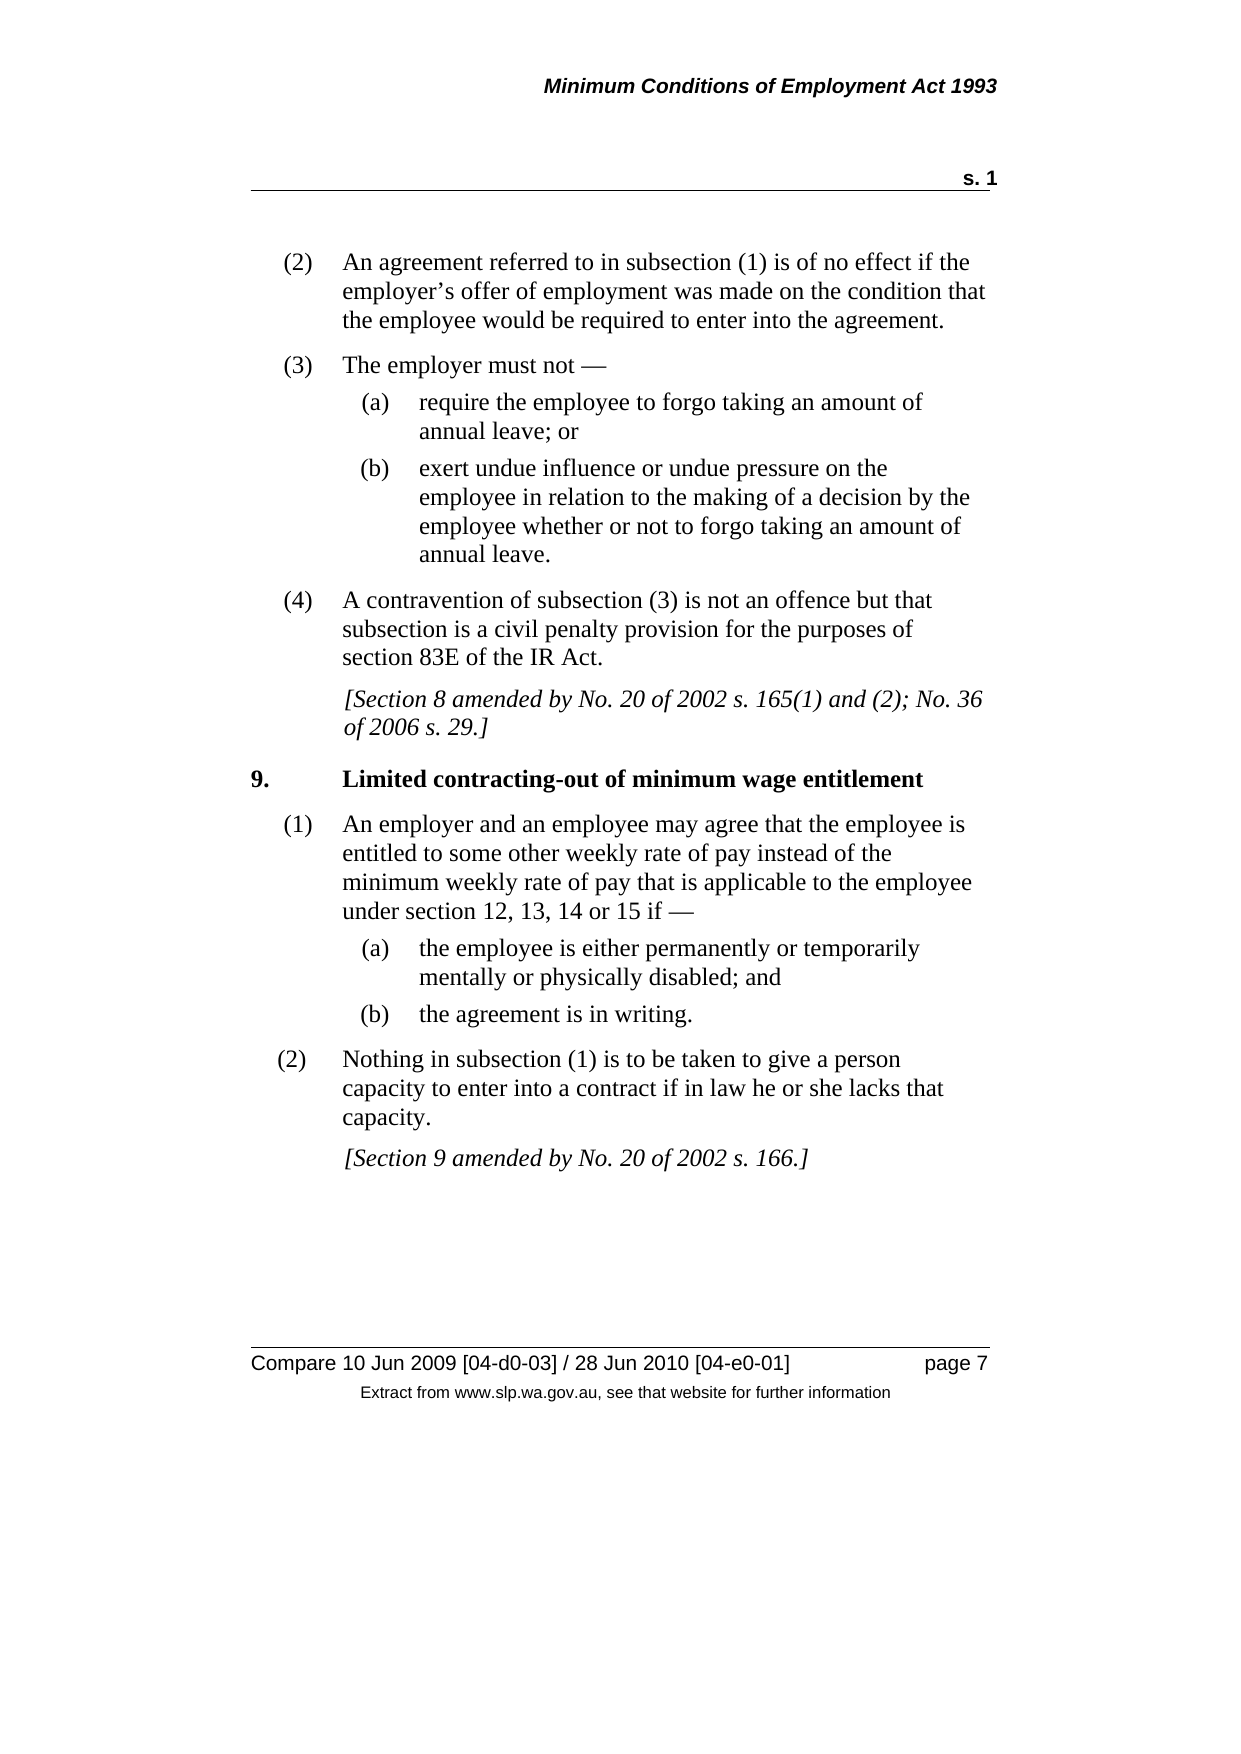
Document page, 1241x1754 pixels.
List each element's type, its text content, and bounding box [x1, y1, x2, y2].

text (2) Nothing in subsection (1) is to be taken to give a person capacity to enter into a contract if in law he or she lacks that capacity. [251, 1044, 990, 1130]
text (3) The employer must not — [251, 350, 990, 379]
text (b) the agreement is in writing. [251, 999, 990, 1027]
text (2) An agreement referred to in subsection (1) is of no effect if the employer’s offer of employment was made on the condition that the employee would be required to enter into the agreement. [251, 247, 990, 334]
text (4) A contravention of subsection (3) is not an offence but that subsection is a civil penalty provision for the purposes of section 83E of the IR Act. [251, 585, 990, 671]
text [Section 9 amended by No. 20 of 2002 s. 166.] [251, 1143, 990, 1172]
text (a) require the employee to forgo taking an amount of annual leave; or [251, 387, 990, 445]
subtitle 9. Limited contracting-out of minimum wage entitlement [251, 764, 990, 793]
text (b) exert undue influence or undue pressure on the employee in relation to the making of a decision by the employee whether or not to forgo taking an amount of annual leave. [251, 453, 990, 568]
text (a) the employee is either permanently or temporarily mentally or physically disabled; and [251, 933, 990, 990]
text (1) An employer and an employee may agree that the employee is entitled to some other weekly rate of pay instead of the minimum weekly rate of pay that is applicable to the employee under section 12, 13, 14 or 15 if — [251, 809, 990, 924]
text [Section 8 amended by No. 20 of 2002 s. 165(1) and (2); No. 36 of 2006 s. 29.] [251, 684, 990, 741]
